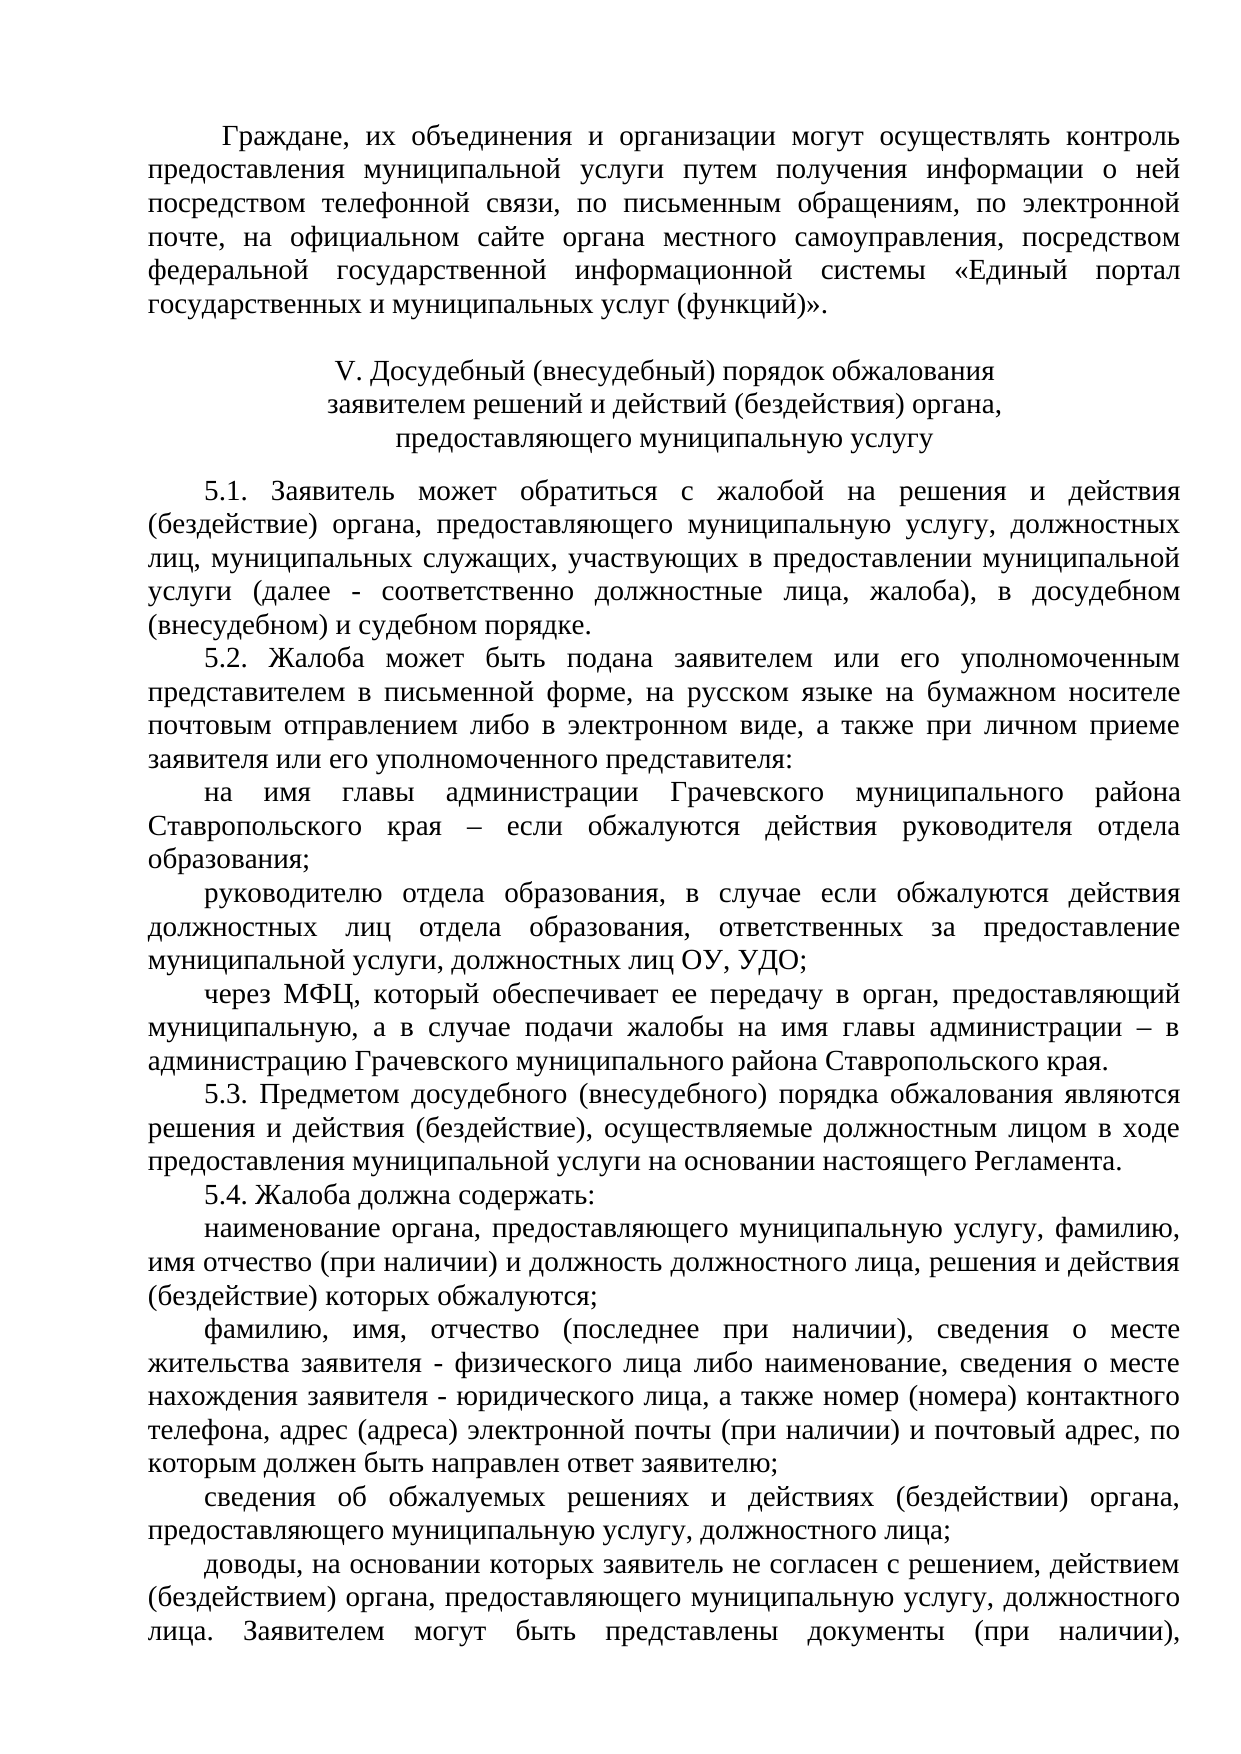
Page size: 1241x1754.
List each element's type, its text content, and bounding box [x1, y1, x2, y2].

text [148, 1546, 1181, 1647]
text фамилию, имя, отчество (последнее при наличии), сведения о месте жительства заявителя - физического лица либо наименование, сведения о месте нахождения заявителя - юридического лица, а также номер (номера) контактного телефона, адрес (адреса) электронной почты (при наличии) и почтовый адрес, по которым должен быть направлен ответ заявителю; [148, 1311, 1181, 1479]
text заявителем решений и действий (бездействия) органа, [148, 386, 1181, 420]
text предоставляющего муниципальную услугу [148, 420, 1181, 453]
text V. Досудебный (внесудебный) порядок обжалования [148, 353, 1181, 386]
text 5.2. Жалоба может быть подана заявителем или его уполномоченным представителем в письменной форме, на русском языке на бумажном носителе почтовым отправлением либо в электронном виде, а также при личном приеме заявителя или его уполномоченного представителя: [148, 640, 1181, 774]
text Граждане, их объединения и организации могут осуществлять контроль предоставления муниципальной услуги путем получения информации о ней посредством телефонной связи, по письменным обращениям, по электронной почте, на официальном сайте органа местного самоуправления, посредством федеральной государственной информационной системы «Единый портал государственных и муниципальных услуг (функций)». [148, 118, 1181, 319]
text на имя главы администрации Грачевского муниципального района Ставропольского края – если обжалуются действия руководителя отдела образования; [148, 774, 1181, 875]
text руководителю отдела образования, в случае если обжалуются действия должностных лиц отдела образования, ответственных за предоставление муниципальной услуги, должностных лиц ОУ, УДО; [148, 875, 1181, 976]
text 5.3. Предметом досудебного (внесудебного) порядка обжалования являются решения и действия (бездействие), осуществляемые должностным лицом в ходе предоставления муниципальной услуги на основании настоящего Регламента. [148, 1076, 1181, 1177]
text через МФЦ, который обеспечивает ее передачу в орган, предоставляющий муниципальную, а в случае подачи жалобы на имя главы администрации – в администрацию Грачевского муниципального района Ставропольского края. [148, 976, 1181, 1076]
text 5.4. Жалоба должна содержать: [148, 1177, 1181, 1211]
text наименование органа, предоставляющего муниципальную услугу, фамилию, имя отчество (при наличии) и должность должностного лица, решения и действия (бездействие) которых обжалуются; [148, 1211, 1181, 1311]
text 5.1. Заявитель может обратиться с жалобой на решения и действия (бездействие) органа, предоставляющего муниципальную услугу, должностных лиц, муниципальных служащих, участвующих в предоставлении муниципальной услуги (далее - соответственно должностные лица, жалоба), в досудебном (внесудебном) и судебном порядке. [148, 473, 1181, 640]
text сведения об обжалуемых решениях и действиях (бездействии) органа, предоставляющего муниципальную услугу, должностного лица; [148, 1479, 1181, 1546]
